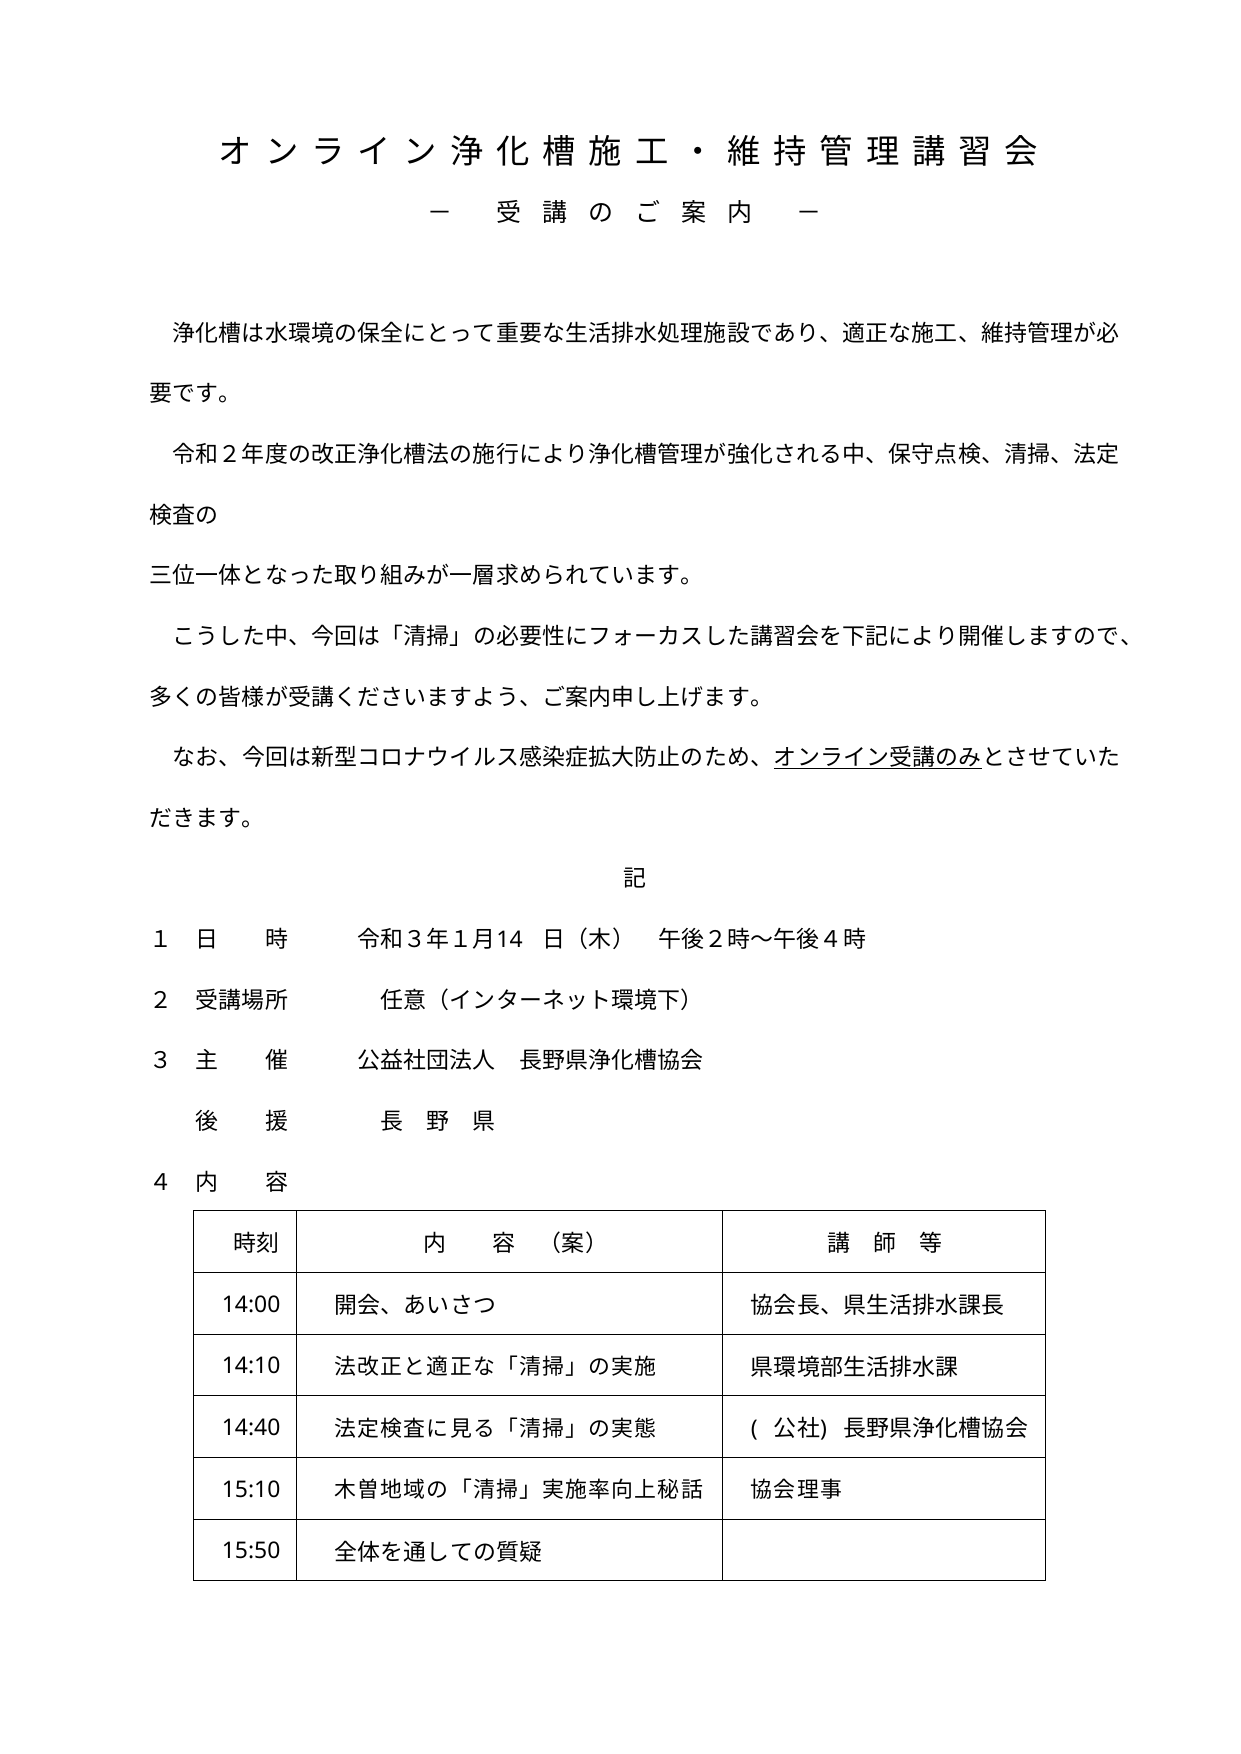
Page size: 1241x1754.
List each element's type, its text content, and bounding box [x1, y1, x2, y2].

table_cell (公社)長野県浄化槽協会 [723, 1396, 1045, 1457]
text ３ 主催 公益社団法人 長野県浄化槽協会 [149, 1028, 1121, 1089]
table_cell [723, 1520, 1045, 1580]
table_cell 協会長、県生活排水課長 [723, 1273, 1045, 1334]
text １ 日時 令和３年１月14日（木） 午後２時～午後４時 [149, 907, 1121, 968]
text 令和２年度の改正浄化槽法の施行により浄化槽管理が強化される中、保守点検、清掃、法定検査の [149, 422, 1121, 543]
text 浄化槽は水環境の保全にとって重要な生活排水処理施設であり、適正な施工、維持管理が必要です。 [149, 301, 1121, 422]
table_cell 15:10 [194, 1458, 296, 1519]
text － 受講のご案内 － [149, 180, 1121, 240]
text 後 援 長 野 県 [149, 1089, 1121, 1150]
table_cell 法定検査に見る「清掃」の実態 [297, 1396, 722, 1457]
table_cell 14:40 [194, 1396, 296, 1457]
text 記 [149, 847, 1121, 907]
table_cell 協会理事 [723, 1458, 1045, 1519]
table_header 時刻 [194, 1211, 296, 1272]
text 三位一体となった取り組みが一層求められています。 [149, 543, 1121, 604]
table_cell 法改正と適正な「清掃」の実施 [297, 1335, 722, 1395]
table_cell 全体を通しての質疑 [297, 1520, 722, 1580]
table_cell 県環境部生活排水課 [723, 1335, 1045, 1395]
table_header 講 師 等 [723, 1211, 1045, 1272]
text オンライン浄化槽施工・維持管理講習会 [149, 119, 1121, 180]
table_cell 木曽地域の「清掃」実施率向上秘話 [297, 1458, 722, 1519]
text ４ 内 容 [149, 1150, 1121, 1210]
table_cell 開会、あいさつ [297, 1273, 722, 1334]
table_cell 15:50 [194, 1520, 296, 1580]
text こうした中、今回は「清掃」の必要性にフォーカスした講習会を下記により開催しますので、多くの皆様が受講くださいますよう、ご案内申し上げます。 [149, 604, 1121, 725]
table_cell 14:00 [194, 1273, 296, 1334]
text なお、今回は新型コロナウイルス感染症拡大防止のため、オンライン受講のみとさせていただきます。 [149, 725, 1121, 847]
text ２ 受講場所 任意（インターネット環境下） [149, 968, 1121, 1028]
table_cell 14:10 [194, 1335, 296, 1395]
table_header 内 容 （案） [297, 1211, 722, 1272]
